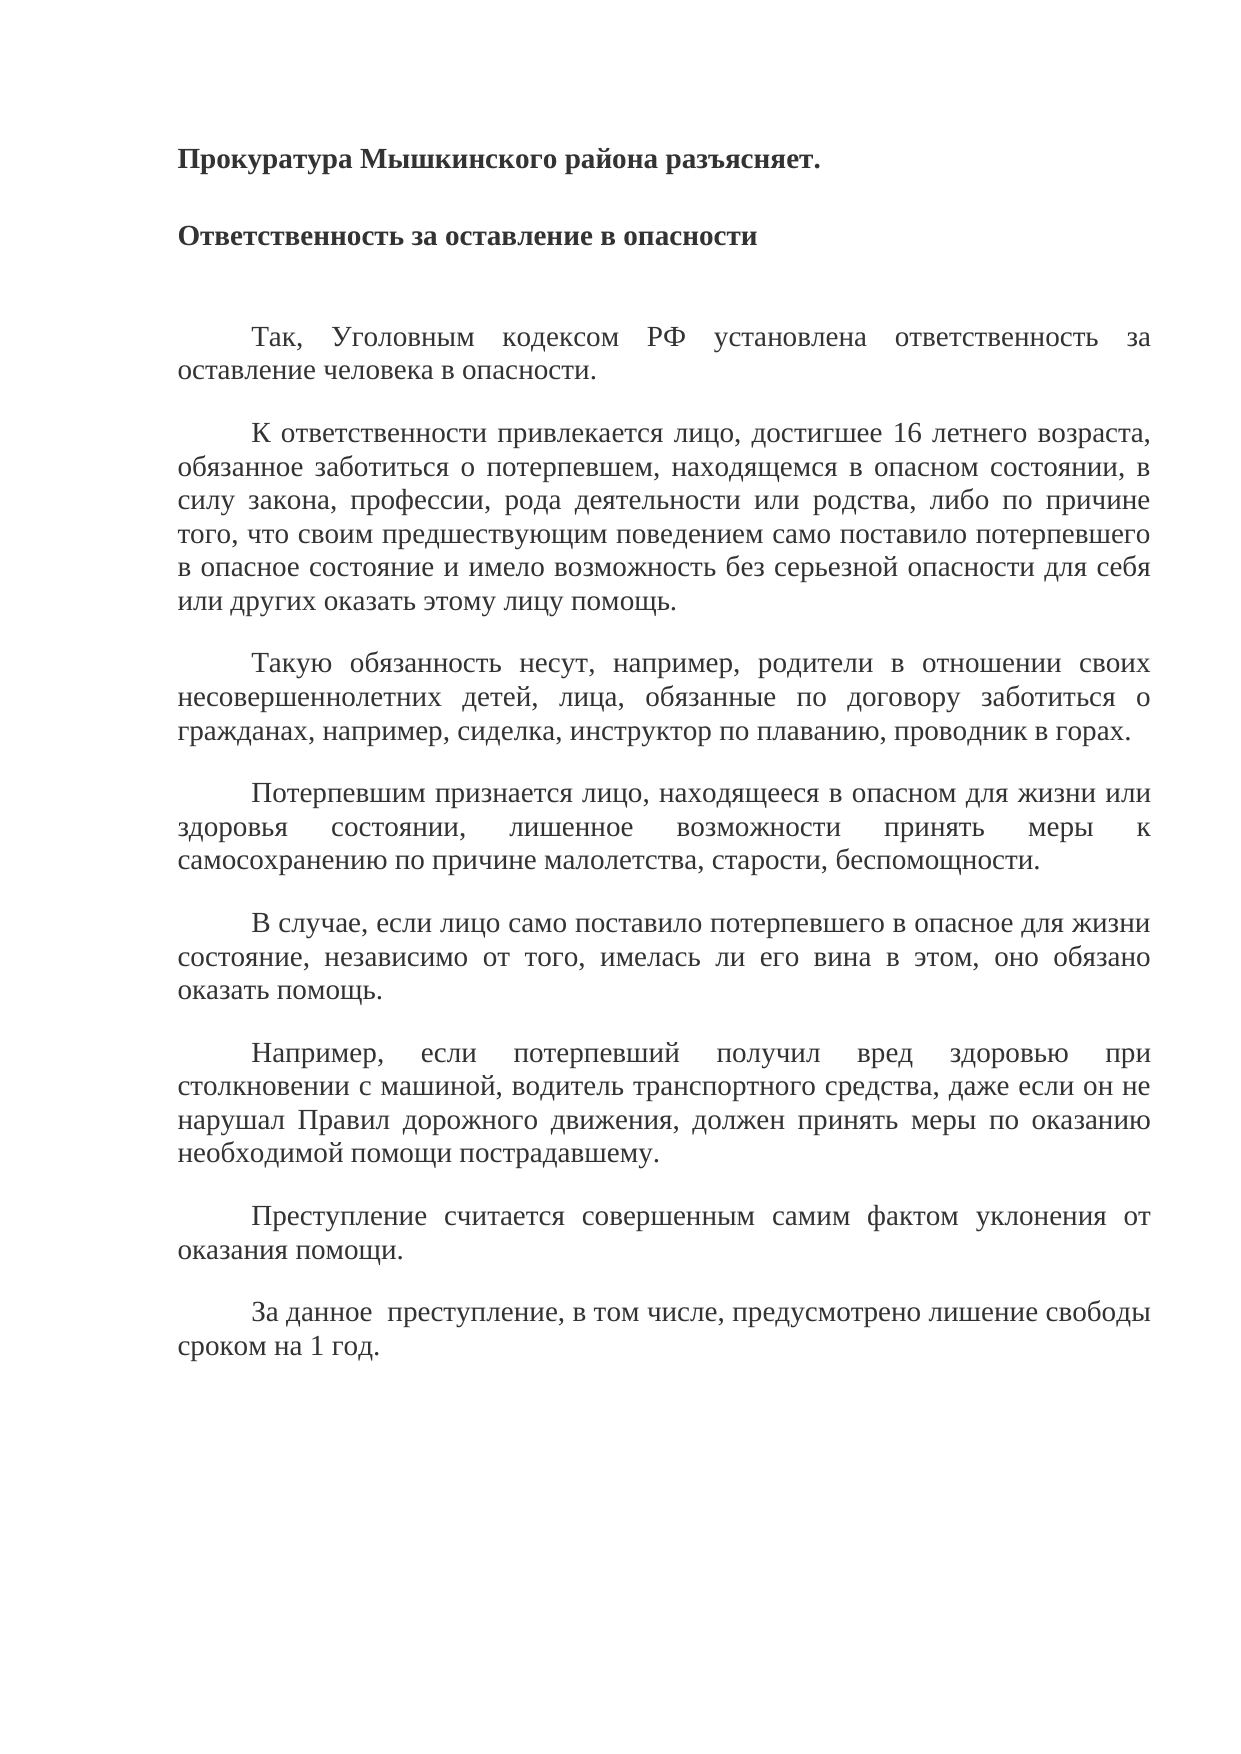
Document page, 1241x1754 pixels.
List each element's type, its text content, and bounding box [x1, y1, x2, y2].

text Преступление считается совершенным самим фактом уклонения от оказания помощи. [177, 1198, 1152, 1265]
text Например, если потерпевший получил вред здоровью при столкновении с машиной, водитель транспортного средства, даже если он не нарушал Правил дорожного движения, должен принять меры по оказанию необходимой помощи пострадавшему. [177, 1035, 1152, 1169]
text За данное преступление, в том числе, предусмотрено лишение свободы сроком на 1 год. [177, 1294, 1152, 1362]
text К ответственности привлекается лицо, достигшее 16 летнего возраста, обязанное заботиться о потерпевшем, находящемся в опасном состоянии, в силу закона, профессии, рода деятельности или родства, либо по причине того, что своим предшествующим поведением само поставило потерпевшего в опасное состояние и имело возможность без серьезной опасности для себя или других оказать этому лицу помощь. [177, 415, 1152, 616]
text Такую обязанность несут, например, родители в отношении своих несовершеннолетних детей, лица, обязанные по договору заботиться о гражданах, например, сиделка, инструктор по плаванию, проводник в горах. [177, 646, 1152, 746]
text В случае, если лицо само поставило потерпевшего в опасное для жизни состояние, независимо от того, имелась ли его вина в этом, оно обязано оказать помощь. [177, 905, 1152, 1006]
text Ответственность за оставление в опасности [177, 195, 1152, 251]
text Прокуратура Мышкинского района разъясняет. [177, 118, 1152, 174]
text Потерпевшим признается лицо, находящееся в опасном для жизни или здоровья состоянии, лишенное возможности принять меры к самосохранению по причине малолетства, старости, беспомощности. [177, 775, 1152, 876]
text Так, Уголовным кодексом РФ установлена ответственность за оставление человека в опасности. [177, 319, 1152, 386]
